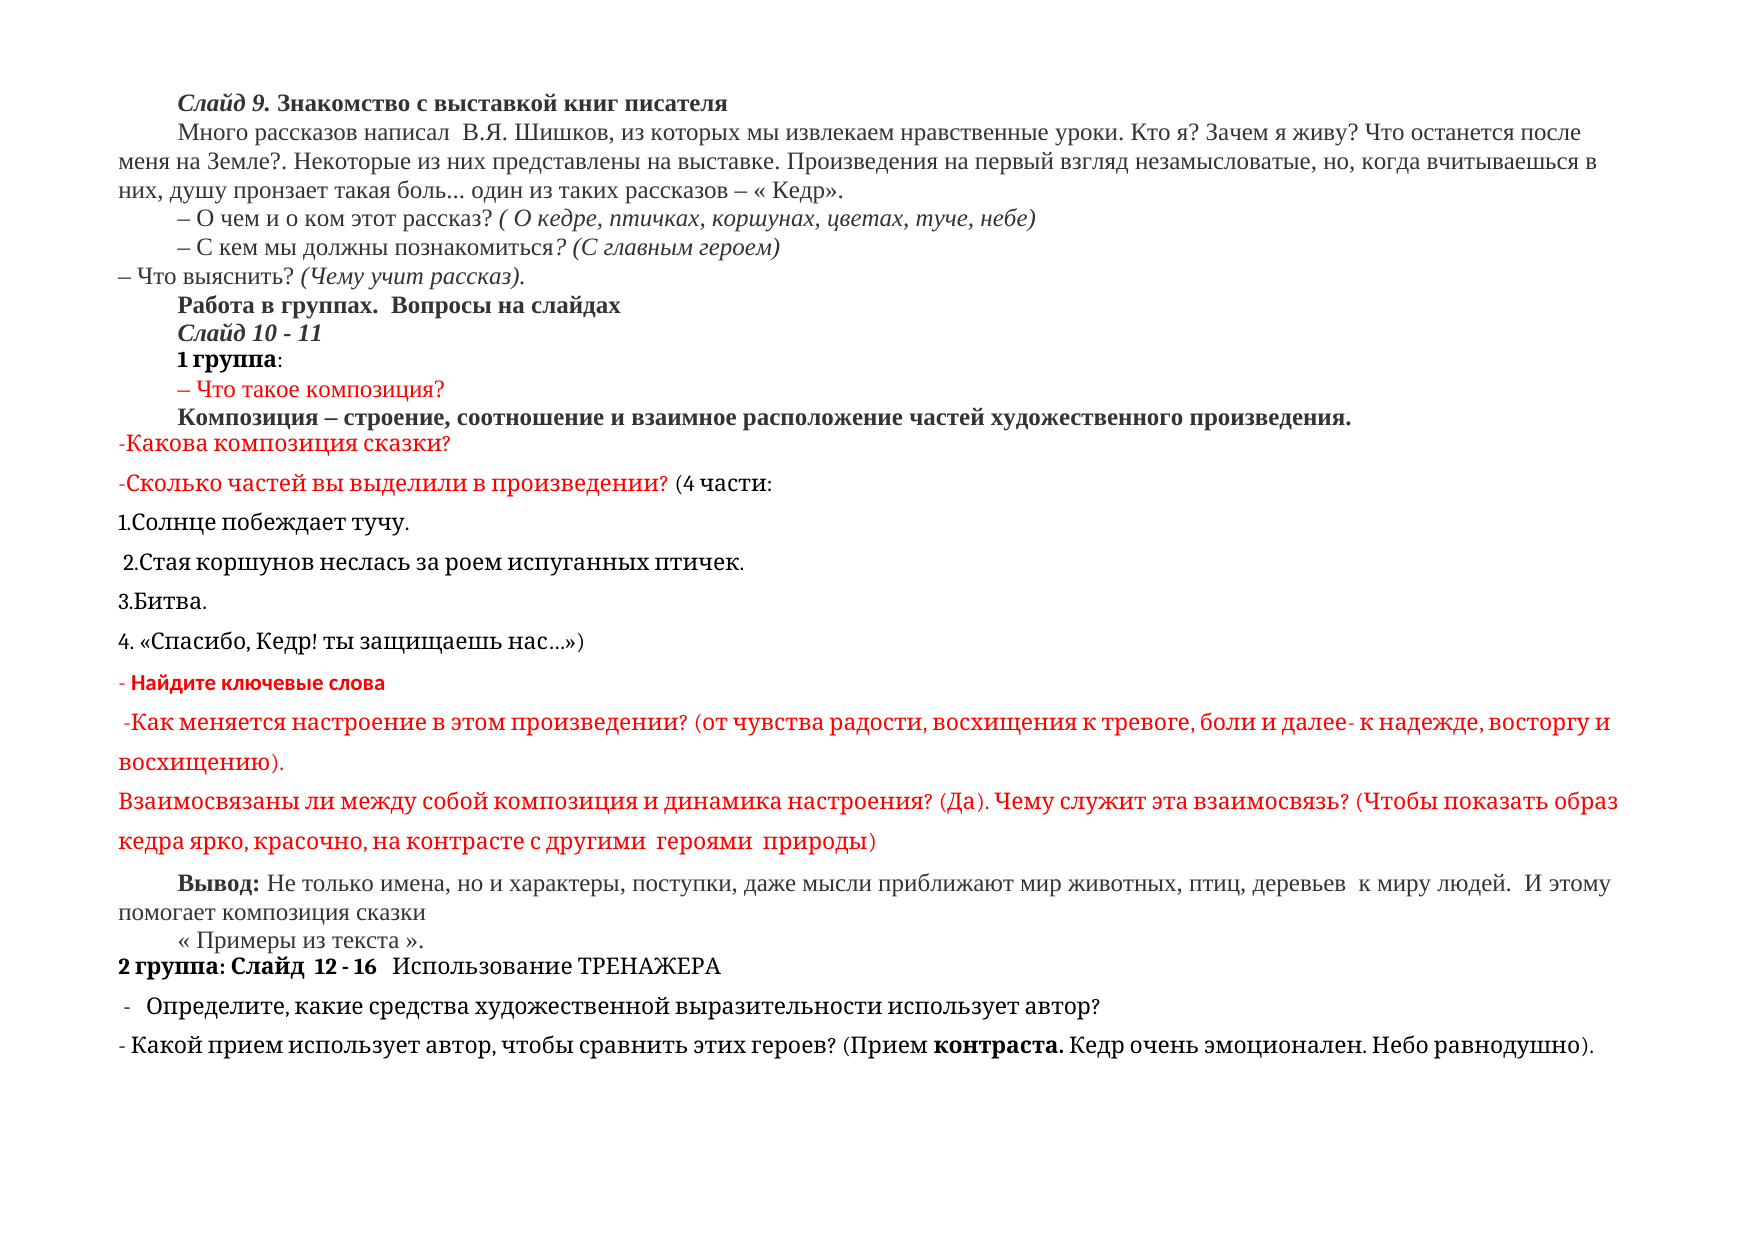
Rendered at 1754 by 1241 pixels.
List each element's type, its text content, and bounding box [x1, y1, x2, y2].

text -Как меняется настроение в этом произведении? (от чувства радости, восхищения к тревоге, боли и далее- к надежде, восторгу и восхищению). [118, 710, 1636, 776]
text - Определите, какие средства художественной выразительности использует автор? [118, 994, 1636, 1020]
text Вывод: Не только имена, но и характеры, поступки, даже мысли приближают мир животных, птиц, деревьев к миру людей. И этому помогает композиция сказки [118, 868, 1636, 925]
text – О чем и о ком этот рассказ? ( О кедре, птичках, коршунах, цветах, туче, небе) [118, 203, 1636, 232]
text -Какова композиция сказки? [118, 431, 1636, 457]
text - Какой прием использует автор, чтобы сравнить этих героев? (Прием контраста. Кедр очень эмоционален. Небо равнодушно). [118, 1033, 1636, 1059]
text Слайд 10 - 11 [118, 318, 1636, 347]
text Работа в группах. Вопросы на слайдах [118, 290, 1636, 318]
text 1.Солнце побеждает тучу. [118, 510, 1636, 536]
text Взаимосвязаны ли между собой композиция и динамика настроения? (Да). Чему служит эта взаимосвязь? (Чтобы показать образ кедра ярко, красочно, на контрасте с другими героями природы) [118, 789, 1636, 855]
text -Сколько частей вы выделили в произведении? (4 части: [118, 471, 1636, 497]
text – Что такое композиция? [118, 374, 1636, 402]
text « Примеры из текста ». [118, 925, 1636, 954]
text - Найдите ключевые слова [118, 668, 1636, 696]
text 2.Стая коршунов неслась за роем испуганных птичек. [118, 549, 1636, 576]
text Много рассказов написал В.Я. Шишков, из которых мы извлекаем нравственные уроки. Кто я? Зачем я живу? Что останется после меня на Земле?. Некоторые из них представлены на выставке. Произведения на первый взгляд незамысловатые, но, когда вчитываешься в них, душу пронзает такая боль... один из таких рассказов – « Кедр». [118, 117, 1636, 203]
text 4. «Спасибо, Кедр! ты защищаешь нас…») [118, 628, 1636, 655]
text Слайд 9. Знакомство с выставкой книг писателя [118, 88, 1636, 117]
text – С кем мы должны познакомиться? (С главным героем) – Что выяснить? (Чему учит рассказ). [118, 232, 1636, 290]
text 1 группа: [118, 347, 1636, 374]
text 3.Битва. [118, 589, 1636, 615]
text 2 группа: Слайд 12 - 16 Использование ТРЕНАЖЕРА [118, 954, 1636, 981]
text Композиция – строение, соотношение и взаимное расположение частей художественного произведения. [118, 402, 1636, 431]
